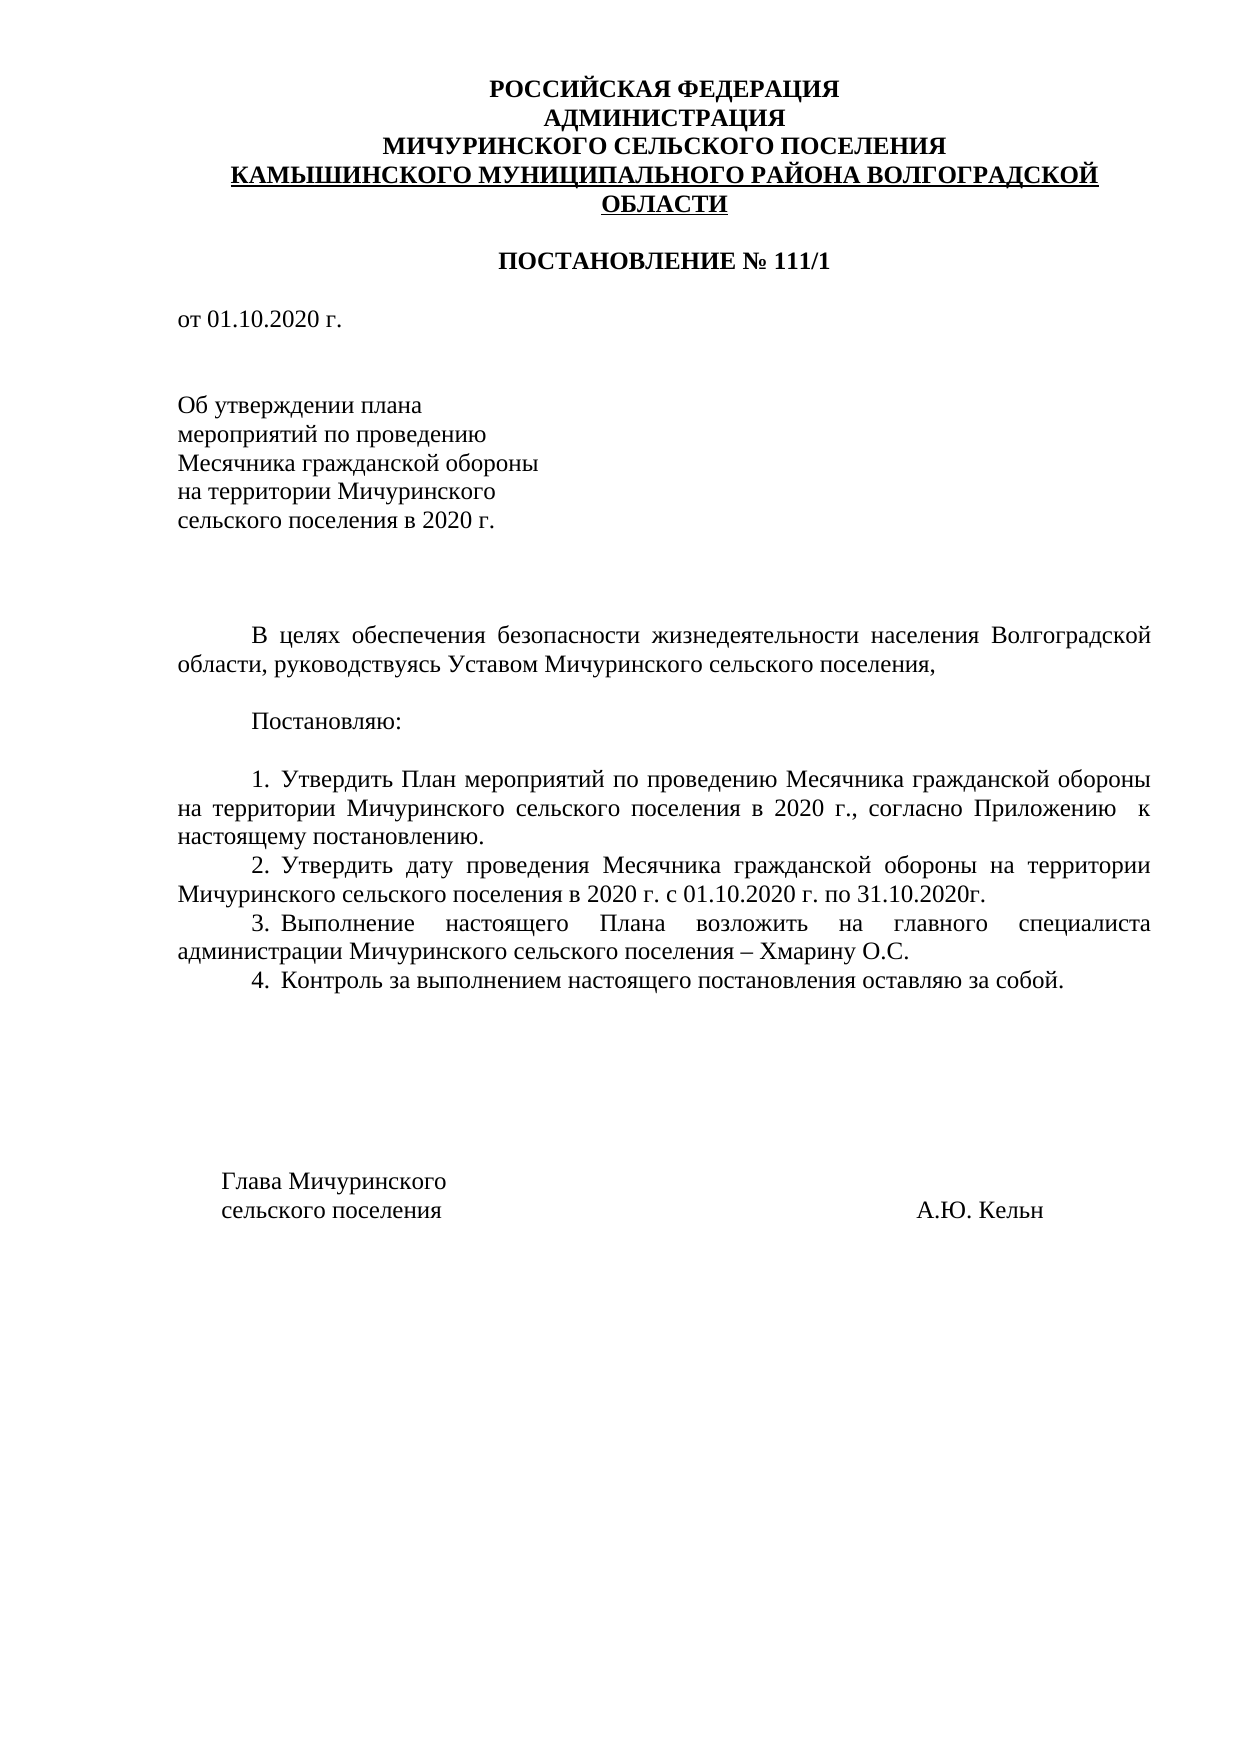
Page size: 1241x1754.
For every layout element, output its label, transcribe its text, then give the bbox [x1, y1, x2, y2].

list Выполнение настоящего Плана возложить на главного специалиста администрации Мичуринского сельского поселения – Хмарину О.С. [177, 908, 1152, 965]
text Месячника гражданской обороны [177, 448, 1152, 476]
text МИЧУРИНСКОГО СЕЛЬСКОГО ПОСЕЛЕНИЯ [177, 131, 1152, 160]
text сельского поселения в 2020 г. [177, 505, 1152, 534]
text мероприятий по проведению [177, 419, 1152, 448]
text Об утверждении плана [177, 390, 1152, 419]
text РОССИЙСКАЯ ФЕДЕРАЦИЯ [177, 74, 1152, 103]
text на территории Мичуринского [177, 476, 1152, 505]
text от 01.10.2020 г. [177, 304, 1152, 333]
text В целях обеспечения безопасности жизнедеятельности населения Волгоградской области, руководствуясь Уставом Мичуринского сельского поселения, [177, 620, 1152, 678]
text сельского поселения А.Ю. Кельн [177, 1195, 1152, 1224]
list Утвердить План мероприятий по проведению Месячника гражданской обороны на территории Мичуринского сельского поселения в 2020 г., согласно Приложению к настоящему постановлению. [177, 764, 1152, 850]
list Утвердить дату проведения Месячника гражданской обороны на территории Мичуринского сельского поселения в 2020 г. с 01.10.2020 г. по 31.10.2020г. [177, 850, 1152, 908]
text Постановляю: [177, 706, 1152, 735]
text Глава Мичуринского [177, 1166, 1152, 1195]
text АДМИНИСТРАЦИЯ [177, 103, 1152, 131]
text ПОСТАНОВЛЕНИЕ № 111/1 [177, 246, 1152, 275]
list Контроль за выполнением настоящего постановления оставляю за собой. [177, 965, 1152, 994]
text КАМЫШИНСКОГО МУНИЦИПАЛЬНОГО РАЙОНА ВОЛГОГРАДСКОЙ ОБЛАСТИ [177, 160, 1152, 218]
